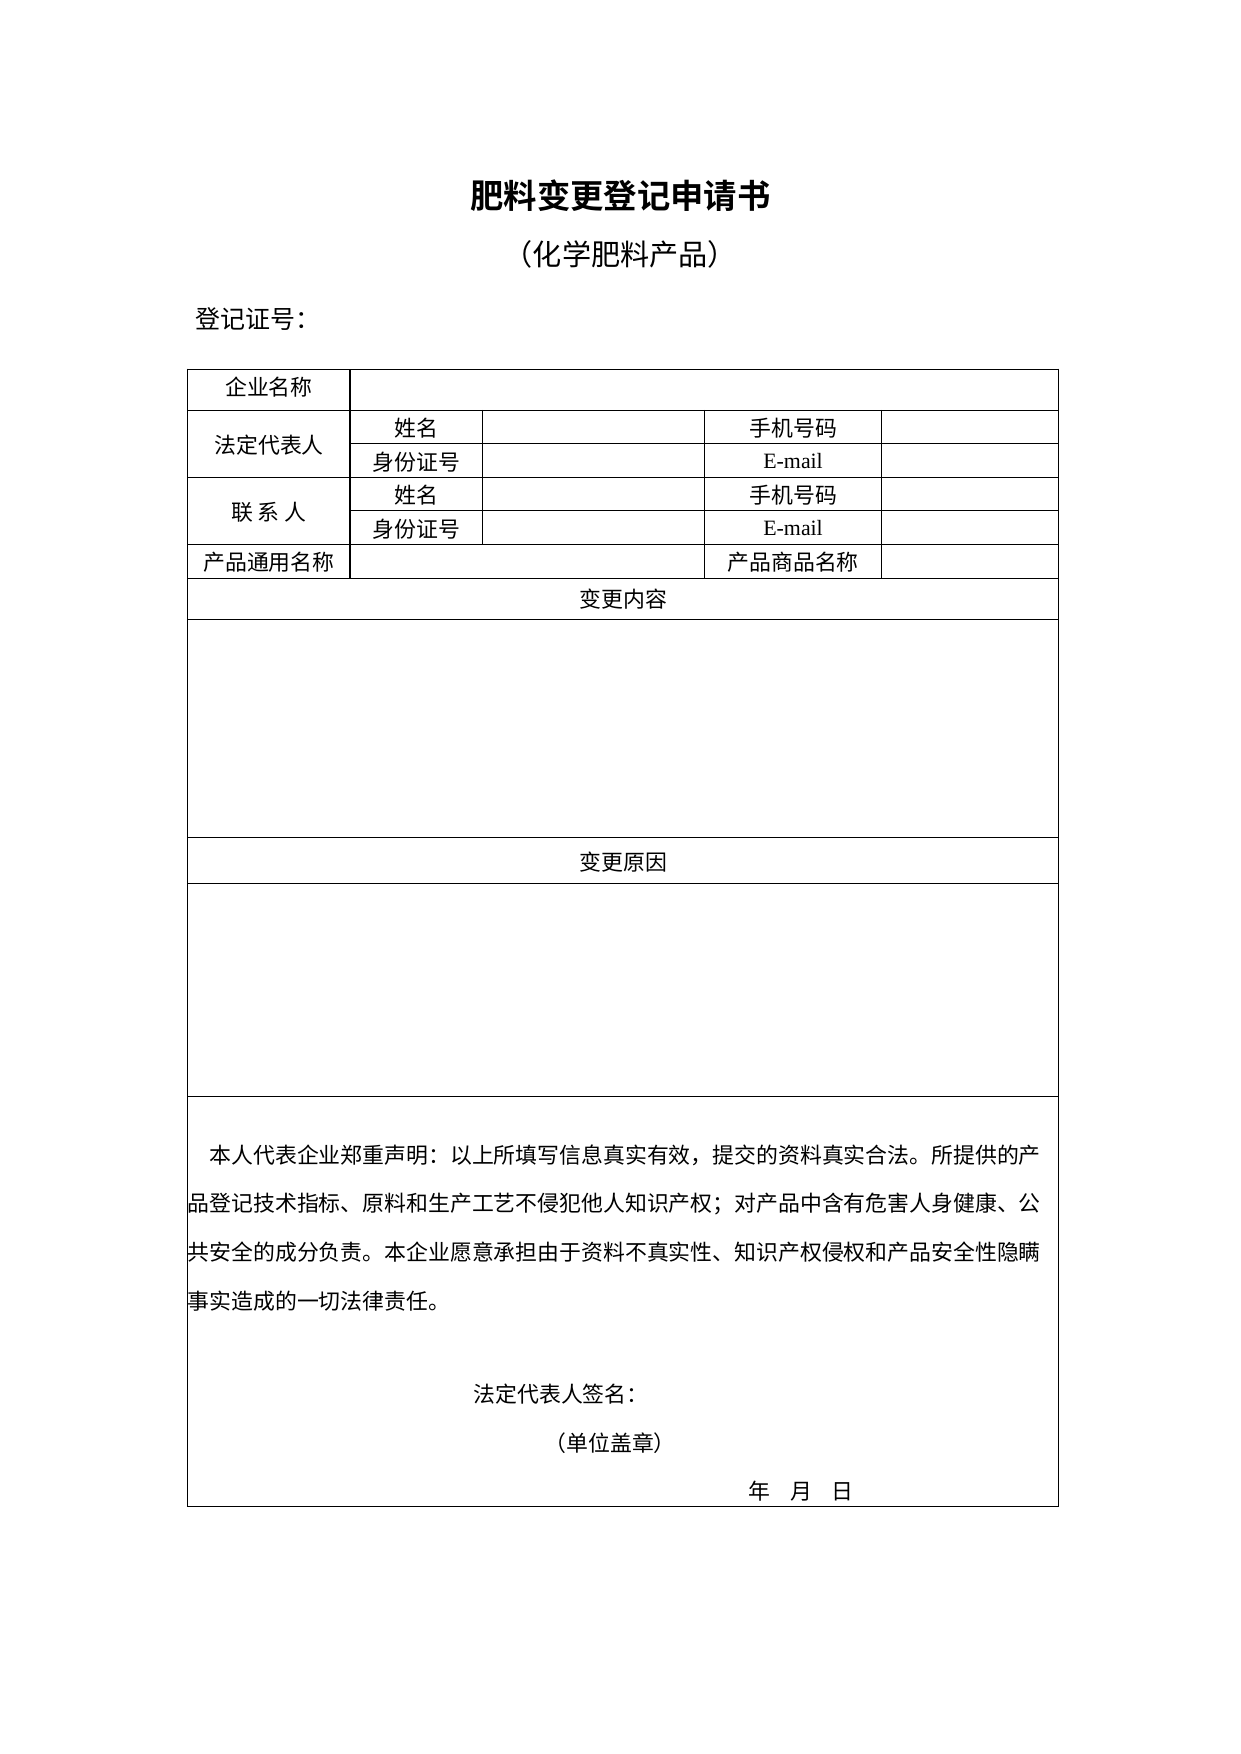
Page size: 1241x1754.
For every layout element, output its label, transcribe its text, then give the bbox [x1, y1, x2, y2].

table_cell 姓名 [351, 478, 482, 510]
table_cell 身份证号 [351, 511, 482, 544]
table_cell 产品商品名称 [705, 545, 881, 577]
table_cell E-mail [705, 511, 881, 544]
table_cell [882, 411, 1058, 443]
table_cell [483, 511, 704, 544]
table_cell 变更内容 [188, 579, 1058, 619]
text （化学肥料产品） [187, 220, 1053, 285]
table_cell [882, 545, 1058, 577]
table_cell [188, 620, 1058, 837]
table_cell 产品通用名称 [188, 545, 349, 577]
text 登记证号： [176, 285, 1144, 350]
table_cell [351, 545, 704, 577]
table_cell 手机号码 [705, 478, 881, 510]
table_cell 姓名 [351, 411, 482, 443]
table_header 企业名称 [188, 370, 349, 410]
table_cell [483, 444, 704, 477]
table_cell [188, 884, 1058, 1096]
table_cell 手机号码 [705, 411, 881, 443]
table_header [351, 370, 1058, 410]
table_cell 联 系 人 [188, 478, 349, 544]
table_cell [882, 444, 1058, 477]
table_cell [882, 511, 1058, 544]
table_cell 变更原因 [188, 838, 1058, 883]
table_cell 本人代表企业郑重声明：以上所填写信息真实有效，提交的资料真实合法。所提供的产品登记技术指标、原料和生产工艺不侵犯他人知识产权；对产品中含有危害人身健康、公共安全的成分负责。本企业愿意承担由于资料不真实性、知识产权侵权和产品安全性隐瞒事实造成的一切法律责任。 法定代表人签名： （单位盖章） 年 月 日 [188, 1097, 1058, 1506]
table_cell E-mail [705, 444, 881, 477]
table_cell [882, 478, 1058, 510]
table_cell 法定代表人 [188, 411, 349, 477]
table_cell [483, 478, 704, 510]
table_cell [483, 411, 704, 443]
text 肥料变更登记申请书 [187, 162, 1053, 220]
table_cell 身份证号 [351, 444, 482, 477]
